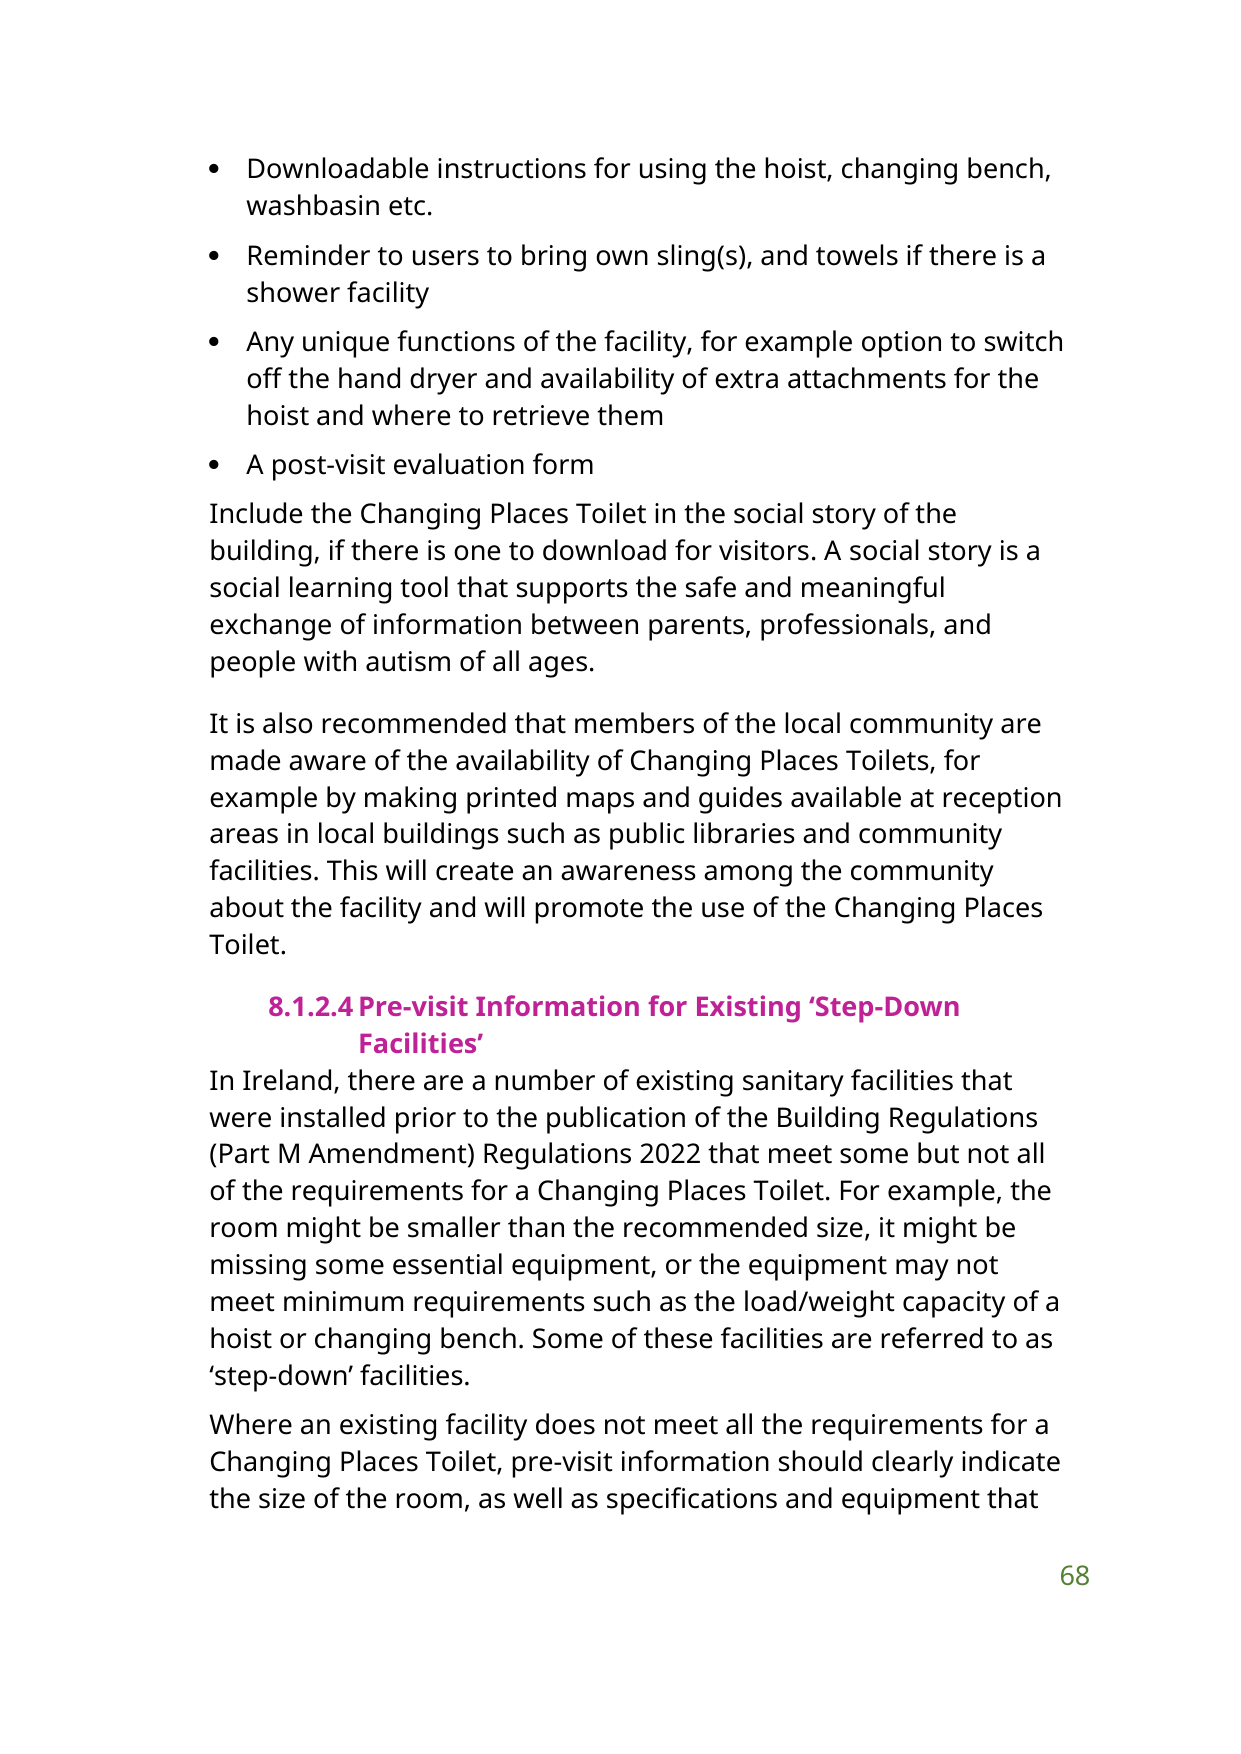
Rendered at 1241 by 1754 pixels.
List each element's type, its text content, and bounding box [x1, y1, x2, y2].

list Downloadable instructions for using the hoist, changing bench, washbasin etc. [209, 150, 1066, 224]
text Include the Changing Places Toilet in the social story of the building, if there is one to download for visitors. A social story is a social learning tool that supports the safe and meaningful exchange of information between parents, professionals, and people with autism of all ages. [209, 495, 1066, 679]
text In Ireland, there are a number of existing sanitary facilities that were installed prior to the publication of the Building Regulations (Part M Amendment) Regulations 2022 that meet some but not all of the requirements for a Changing Places Toilet. For example, the room might be smaller than the recommended size, it might be missing some essential equipment, or the equipment may not meet minimum requirements such as the load/weight capacity of a hoist or changing bench. Some of these facilities are referred to as ‘step-down’ facilities. [209, 1061, 1066, 1393]
text It is also recommended that members of the local community are made aware of the availability of Changing Places Toilets, for example by making printed maps and guides available at reception areas in local buildings such as public libraries and community facilities. This will create an awareness among the community about the facility and will promote the use of the Changing Places Toilet. [209, 704, 1066, 962]
list Reminder to users to bring own sling(s), and towels if there is a shower facility [209, 236, 1066, 310]
subtitle Pre-visit Information for Existing ‘Step-Down Facilities’ [268, 987, 1066, 1061]
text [209, 1406, 1066, 1516]
list Any unique functions of the facility, for example option to switch off the hand dryer and availability of extra attachments for the hoist and where to retrieve them [209, 322, 1066, 433]
list A post-visit evaluation form [209, 446, 1066, 482]
